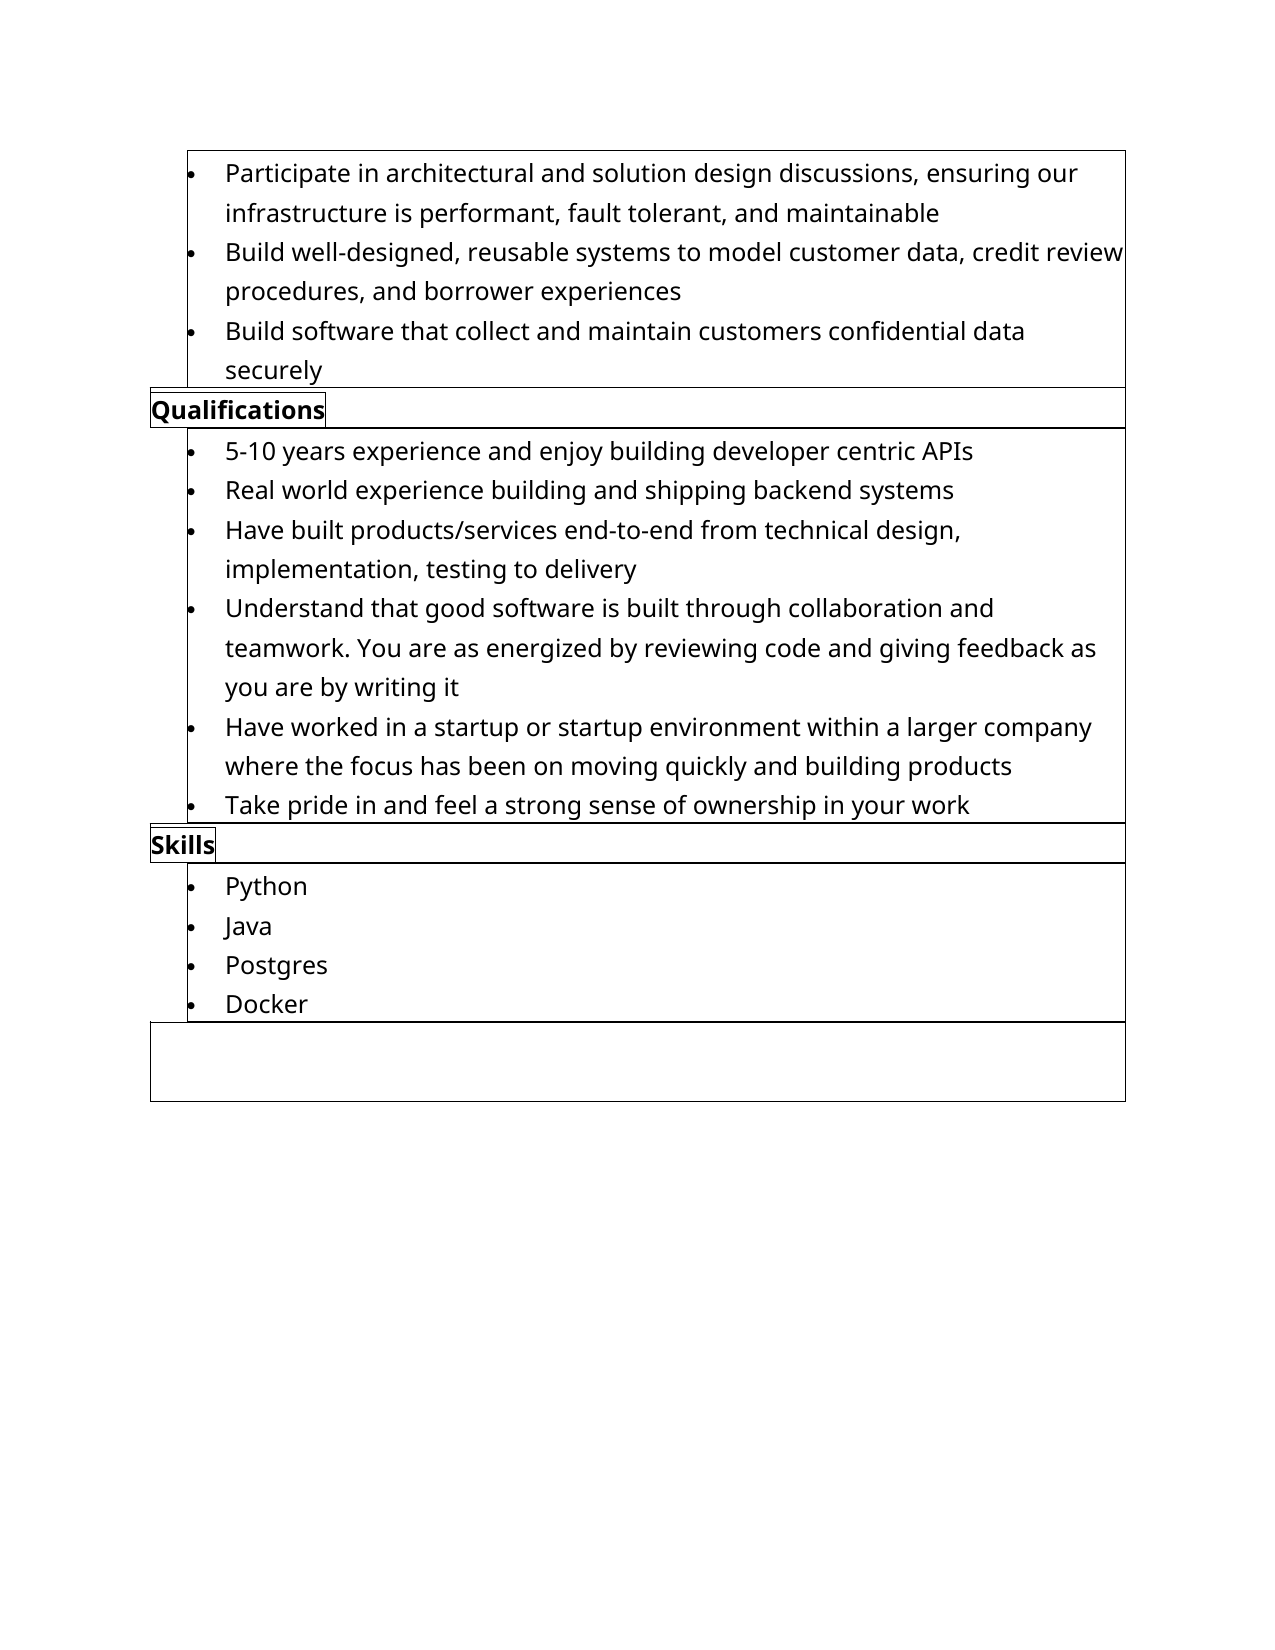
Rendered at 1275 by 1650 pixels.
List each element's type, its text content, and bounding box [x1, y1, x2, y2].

text Qualifications [151, 388, 1125, 427]
text Skills [151, 824, 1125, 862]
list Understand that good software is built through collaboration and teamwork. You are as energized by reviewing code and giving feedback as you are by writing it [188, 585, 1125, 703]
list Participate in architectural and solution design discussions, ensuring our infrastructure is performant, fault tolerant, and maintainable [188, 151, 1125, 229]
list Postgres [188, 942, 1125, 981]
list 5-10 years experience and enjoy building developer centric APIs [188, 429, 1125, 467]
list Have built products/services end-to-end from technical design, implementation, testing to delivery [188, 506, 1125, 585]
list Build software that collect and maintain customers confidential data securely [188, 307, 1125, 387]
list Python [188, 864, 1125, 902]
list Build well-designed, reusable systems to model customer data, credit review procedures, and borrower experiences [188, 229, 1125, 307]
list Take pride in and feel a strong sense of ownership in your work [188, 782, 1125, 822]
list Docker [188, 981, 1125, 1021]
list Java [188, 902, 1125, 942]
list Real world experience building and shipping backend systems [188, 467, 1125, 506]
list Have worked in a startup or startup environment within a larger company where the focus has been on moving quickly and building products [188, 703, 1125, 782]
